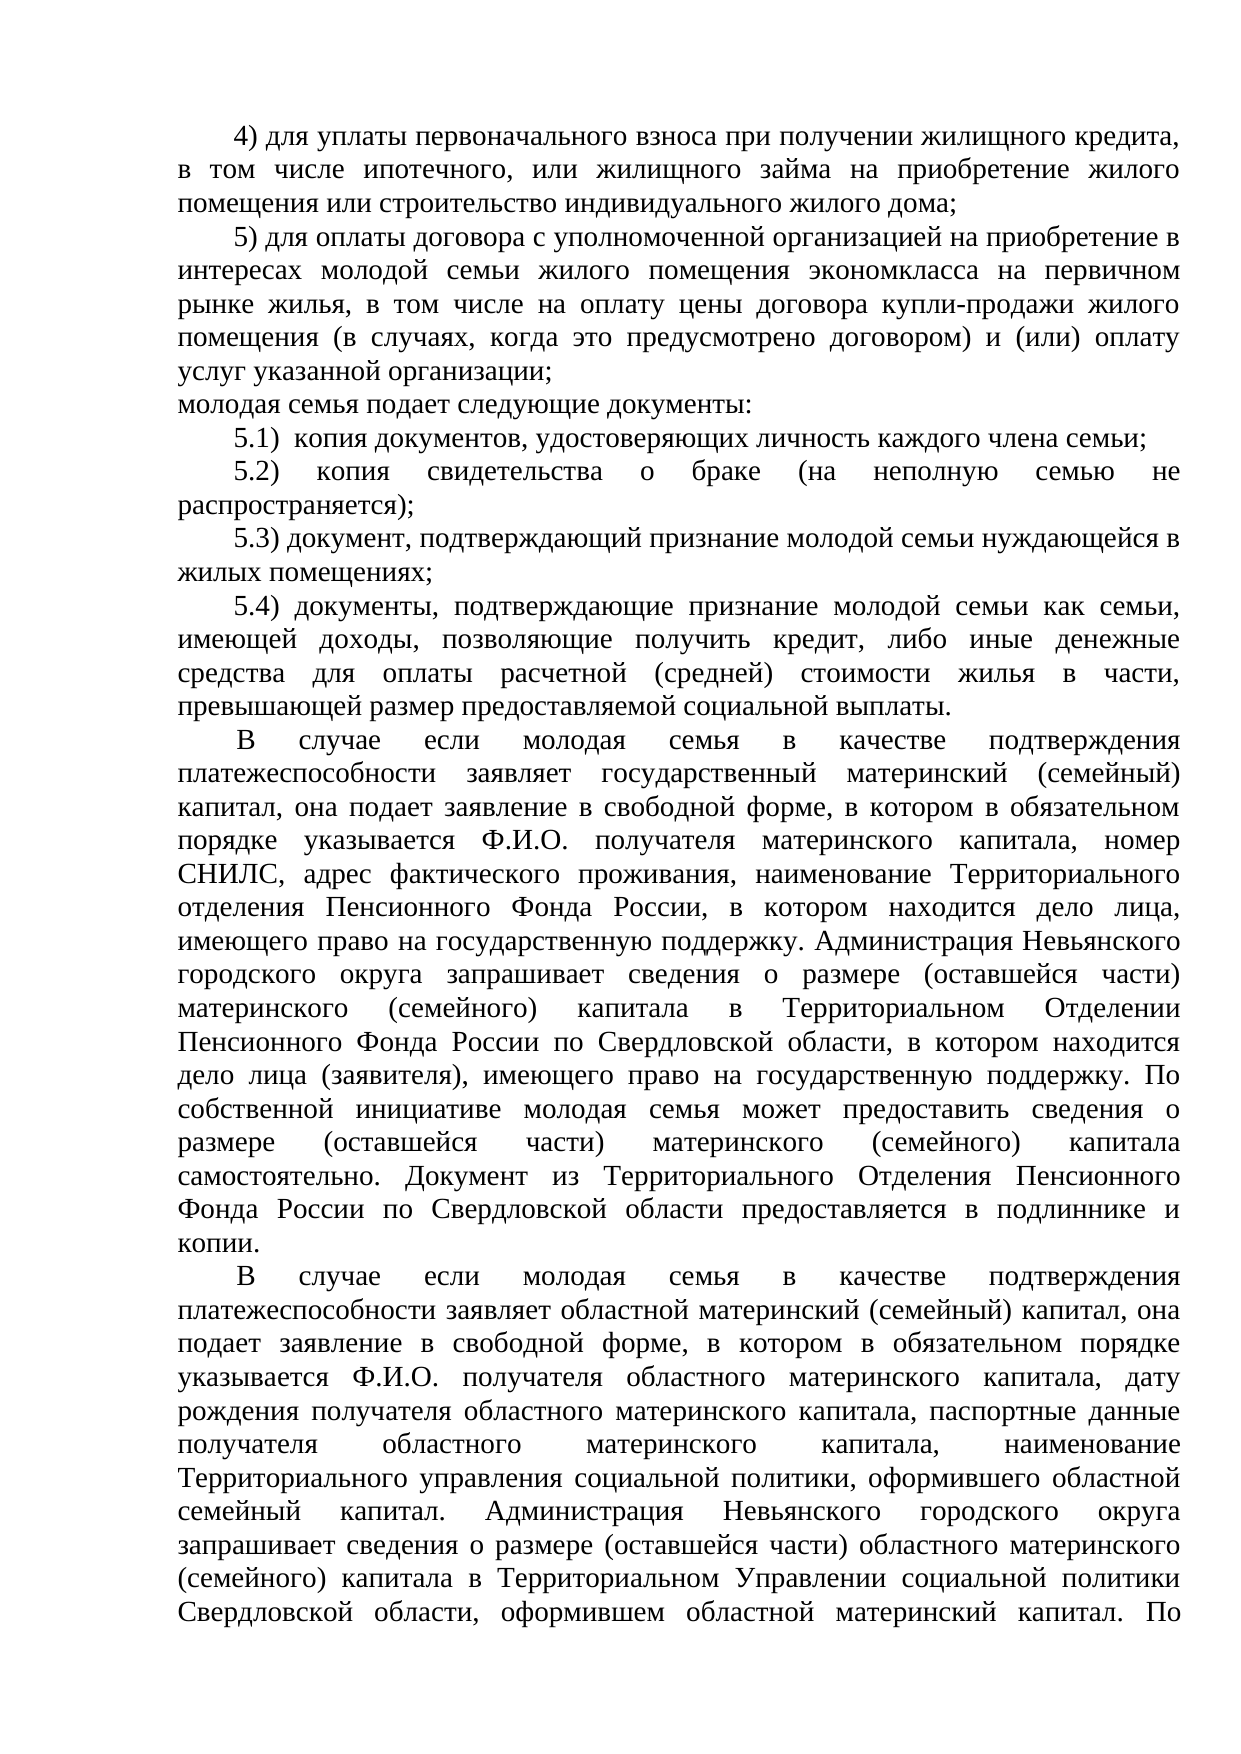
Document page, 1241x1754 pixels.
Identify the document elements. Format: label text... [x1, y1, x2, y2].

text 5) для оплаты договора с уполномоченной организацией на приобретение в интересах молодой семьи жилого помещения экономкласса на первичном рынке жилья, в том числе на оплату цены договора купли-продажи жилого помещения (в случаях, когда это предусмотрено договором) и (или) оплату услуг указанной организации; [177, 219, 1181, 386]
text 4) для уплаты первоначального взноса при получении жилищного кредита, в том числе ипотечного, или жилищного займа на приобретение жилого помещения или строительство индивидуального жилого дома; [177, 118, 1181, 219]
text 5.4) документы, подтверждающие признание молодой семьи как семьи, имеющей доходы, позволяющие получить кредит, либо иные денежные средства для оплаты расчетной (средней) стоимости жилья в части, превышающей размер предоставляемой социальной выплаты. [177, 588, 1181, 722]
text молодая семья подает следующие документы: [177, 386, 1181, 420]
text 5.3) документ, подтверждающий признание молодой семьи нуждающейся в жилых помещениях; [177, 521, 1181, 588]
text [177, 1258, 1181, 1627]
text В случае если молодая семья в качестве подтверждения платежеспособности заявляет государственный материнский (семейный) капитал, она подает заявление в свободной форме, в котором в обязательном порядке указывается Ф.И.О. получателя материнского капитала, номер СНИЛС, адрес фактического проживания, наименование Территориального отделения Пенсионного Фонда России, в котором находится дело лица, имеющего право на государственную поддержку. Администрация Невьянского городского округа запрашивает сведения о размере (оставшейся части) материнского (семейного) капитала в Территориальном Отделении Пенсионного Фонда России по Свердловской области, в котором находится дело лица (заявителя), имеющего право на государственную поддержку. По собственной инициативе молодая семья может предоставить сведения о размере (оставшейся части) материнского (семейного) капитала самостоятельно. Документ из Территориального Отделения Пенсионного Фонда России по Свердловской области предоставляется в подлиннике и копии. [177, 722, 1181, 1258]
text 5.1) копия документов, удостоверяющих личность каждого члена семьи; [177, 420, 1181, 453]
text 5.2) копия свидетельства о браке (на неполную семью не распространяется); [177, 453, 1181, 521]
